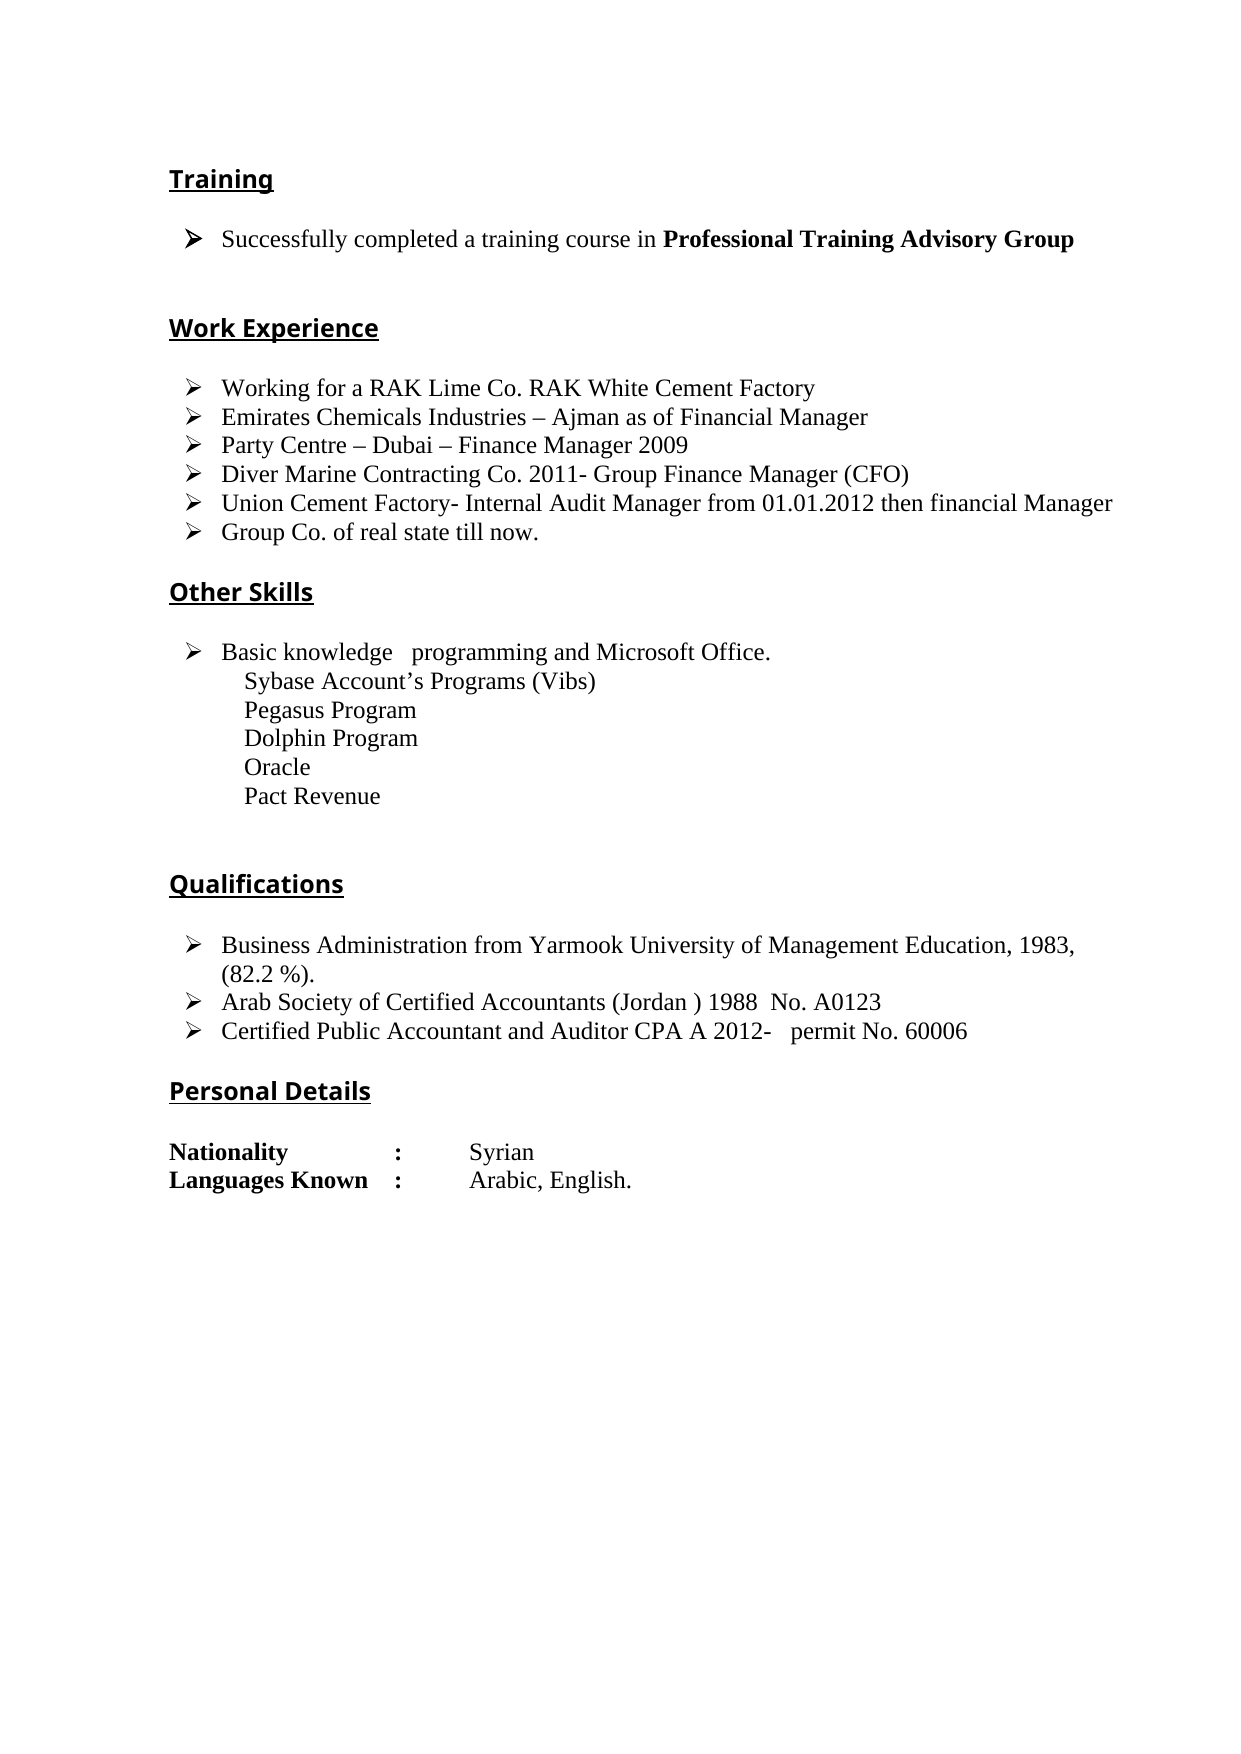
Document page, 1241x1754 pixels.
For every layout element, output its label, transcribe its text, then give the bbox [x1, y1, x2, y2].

text Languages Known : Arabic, English. [169, 1165, 1128, 1194]
text Dolphin Program [169, 723, 1128, 752]
text Other Skills [169, 574, 1128, 608]
text Nationality : Syrian [169, 1137, 1128, 1165]
list Union Cement Factory- Internal Audit Manager from 01.01.2012 then financial Manager [184, 488, 1128, 517]
list Diver Marine Contracting Co. 2011- Group Finance Manager (CFO) [184, 459, 1128, 488]
subtitle Basic knowledge programming and Microsoft Office. [184, 637, 1128, 666]
text Training [169, 161, 1128, 195]
list Successfully completed a training course in Professional Training Advisory Group [184, 224, 1128, 253]
list Business Administration from of Management Education, 1983, (82.2 %). [184, 930, 1128, 987]
text Oracle [169, 752, 1128, 781]
list Emirates Chemicals Industries – Ajman as of Financial Manager [184, 402, 1128, 431]
text Personal Details [169, 1074, 1128, 1108]
text Work Experience [169, 310, 1128, 344]
list Group Co. of real state till now. [184, 517, 1128, 546]
list Arab Society of Certified Accountants (Jordan ) 1988 No. A0123 [184, 987, 1128, 1016]
list Certified Public Accountant and Auditor CPA A 2012- permit No. 60006 [184, 1016, 1128, 1045]
text Pact Revenue [169, 781, 1128, 810]
text Qualifications [169, 867, 1128, 901]
text Sybase Account’s Programs (Vibs) [244, 666, 1128, 695]
list Working for a RAK Lime Co. RAK White Cement Factory [184, 373, 1128, 402]
text Pegasus Program [169, 695, 1128, 723]
list Party Centre – Dubai – Finance Manager 2009 [184, 431, 1128, 459]
